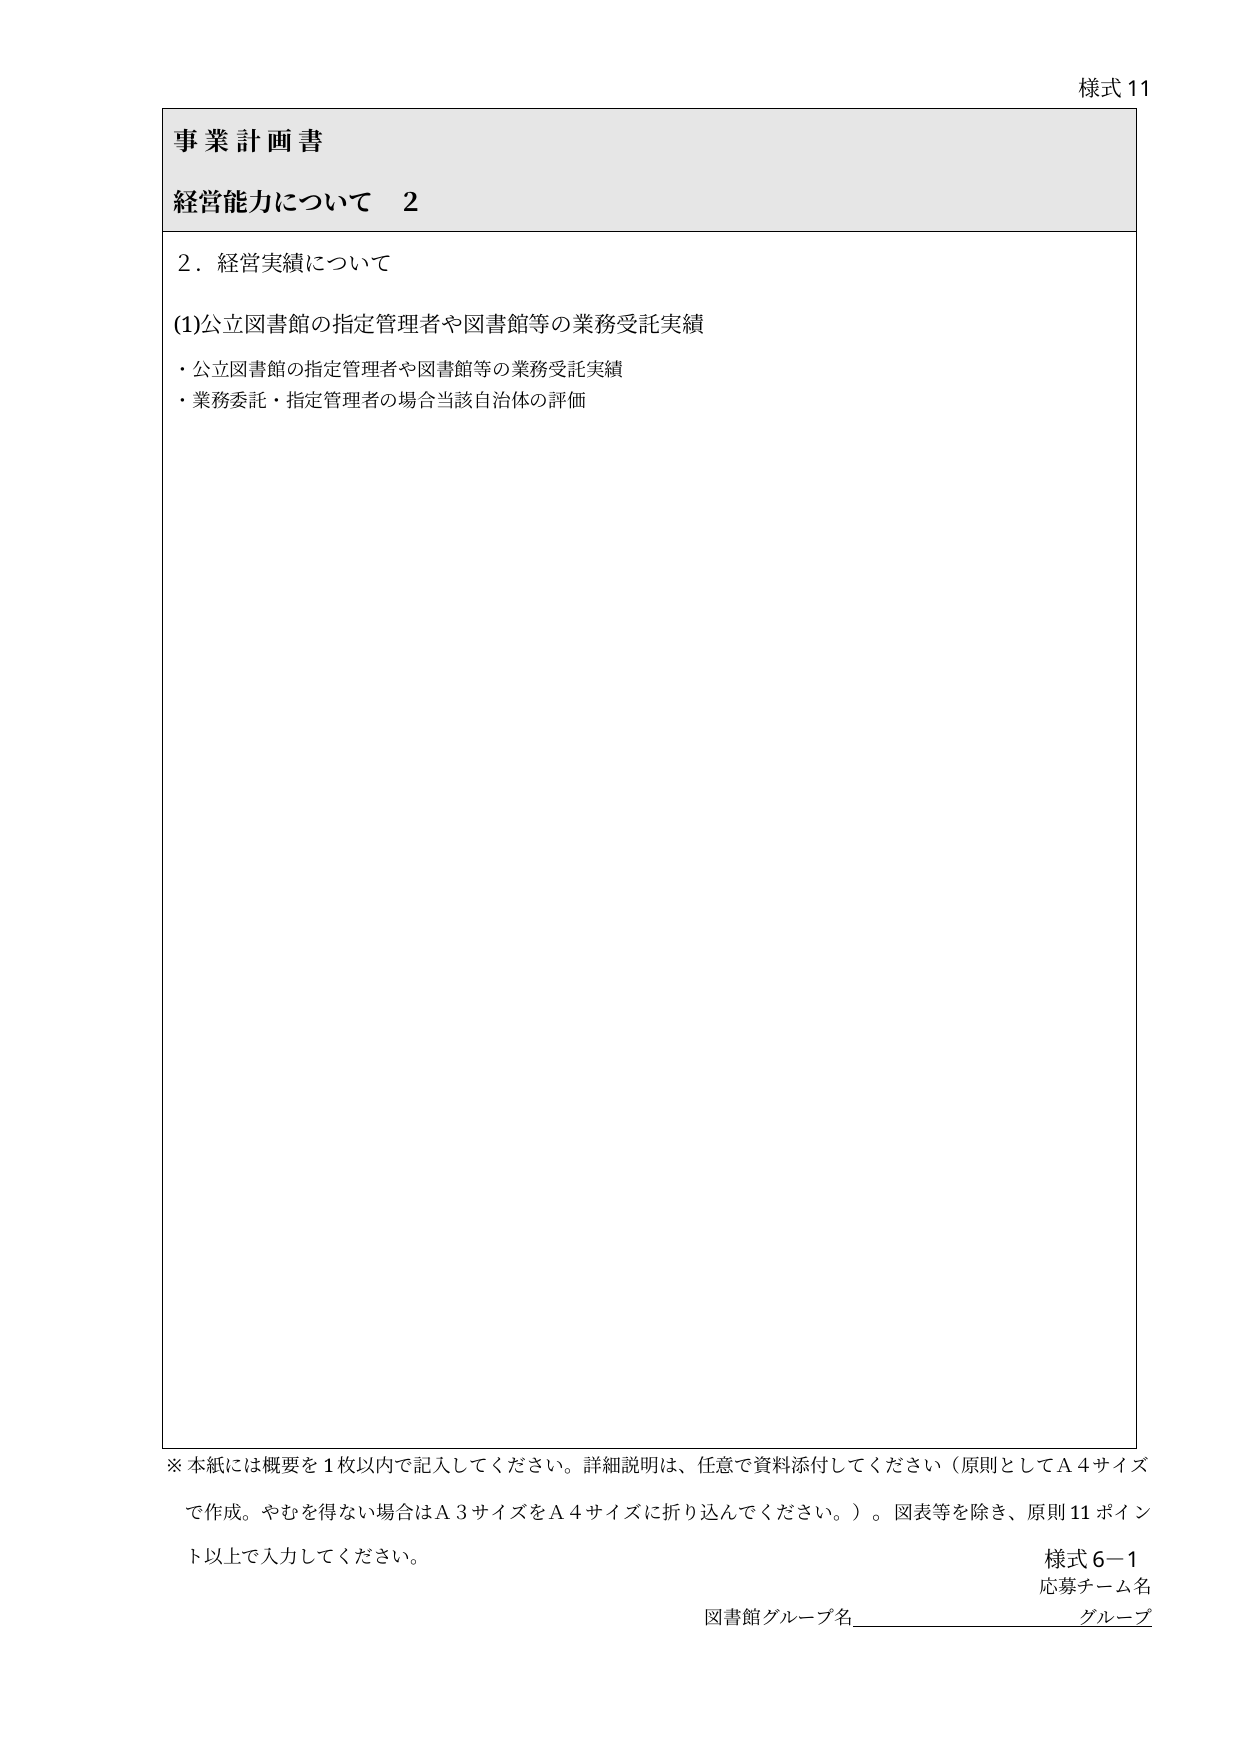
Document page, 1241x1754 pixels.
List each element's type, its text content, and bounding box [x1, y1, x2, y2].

text 応募チーム名 [148, 1571, 1152, 1601]
text ※ 本紙には概要を1枚以内で記入してください。詳細説明は、任意で資料添付してください（原則としてＡ４サイズで作成。やむを得ない場合はＡ３サイズをＡ４サイズに折り込んでください。）。図表等を除き、原則11ポイント以上で入力してください。 [167, 1449, 1152, 1571]
table_header 事 業 計 画 書 経営能力について ２ [163, 109, 1136, 231]
table_cell ２．経営実績について (1)公立図書館の指定管理者や図書館等の業務受託実績 ・公立図書館の指定管理者や図書館等の業務受託実績 ・業務委託・指定管理者の場合当該自治体の評価 [163, 232, 1136, 1448]
text 図書館グループ名 グループ [148, 1601, 1152, 1632]
